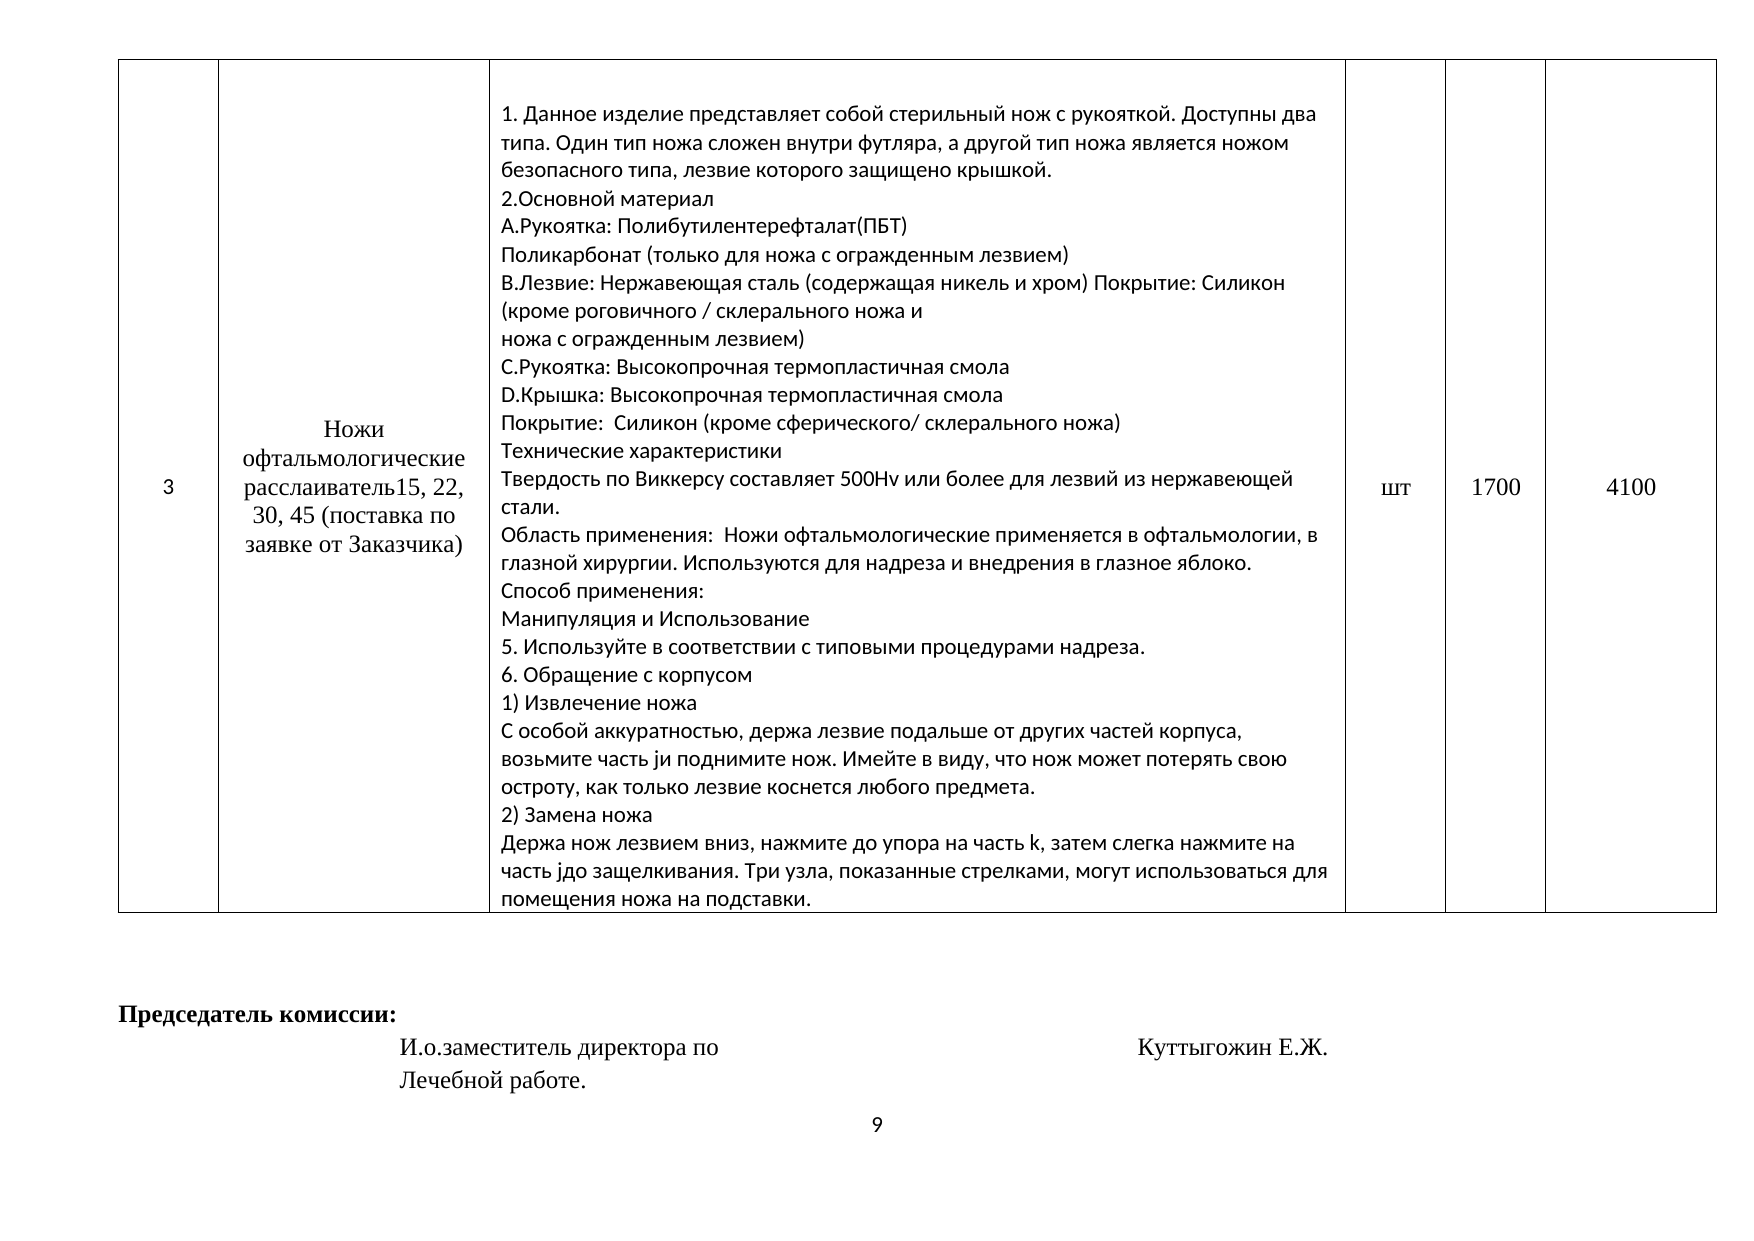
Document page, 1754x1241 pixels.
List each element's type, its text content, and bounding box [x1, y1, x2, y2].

table_cell 1. Данное изделие представляет собой стерильный нож с рукояткой. Доступны два типа. Один тип ножа сложен внутри футляра, а другой тип ножа является ножом безопасного типа, лезвие которого защищено крышкой. 2.Основной материал A.Рукоятка: Полибутилентерефталат(ПБТ) Поликарбонат (только для ножа с огражденным лезвием) B.Лезвие: Нержавеющая сталь (содержащая никель и хром) Покрытие: Силикон (кроме роговичного / склерального ножа и ножа с огражденным лезвием) C.Рукоятка: Высокопрочная термопластичная смола D.Крышка: Высокопрочная термопластичная смола Покрытие: Силикон (кроме сферического/ склерального ножа) Технические характеристики Твердость по Виккерсу составляет 500Hv или более для лезвий из нержавеющей стали. Область применения: Ножи офтальмологические применяется в офтальмологии, в глазной хирургии. Используются для надреза и внедрения в глазное яблоко. Способ применения: Манипуляция и Использование 5. Используйте в соответствии с типовыми процедурами надреза. 6. Обращение с корпусом 1) Извлечение ножа С особой аккуратностью, держа лезвие подальше от других частей корпуса, возьмите часть jи поднимите нож. Имейте в виду, что нож может потерять свою остроту, как только лезвие коснется любого предмета. 2) Замена ножа Держа нож лезвием вниз, нажмите до упора на часть k, затем слегка нажмите на часть jдо защелкивания. Три узла, показанные стрелками, могут использоваться для помещения ножа на подставки. [490, 60, 1345, 912]
table_cell шт [1346, 60, 1445, 912]
table_cell Ножи офтальмологические расслаиватель15, 22, 30, 45 (поставка по заявке от Заказчика) [219, 60, 489, 912]
text И.о.заместитель директора по Куттыгожин Е.Ж. [118, 1032, 1636, 1061]
text Председатель комиссии: [118, 999, 1636, 1028]
table_cell 1700 [1446, 60, 1545, 912]
table_cell 4100 [1546, 60, 1716, 912]
table_cell 3 [119, 60, 218, 912]
text Лечебной работе. [118, 1066, 1636, 1094]
